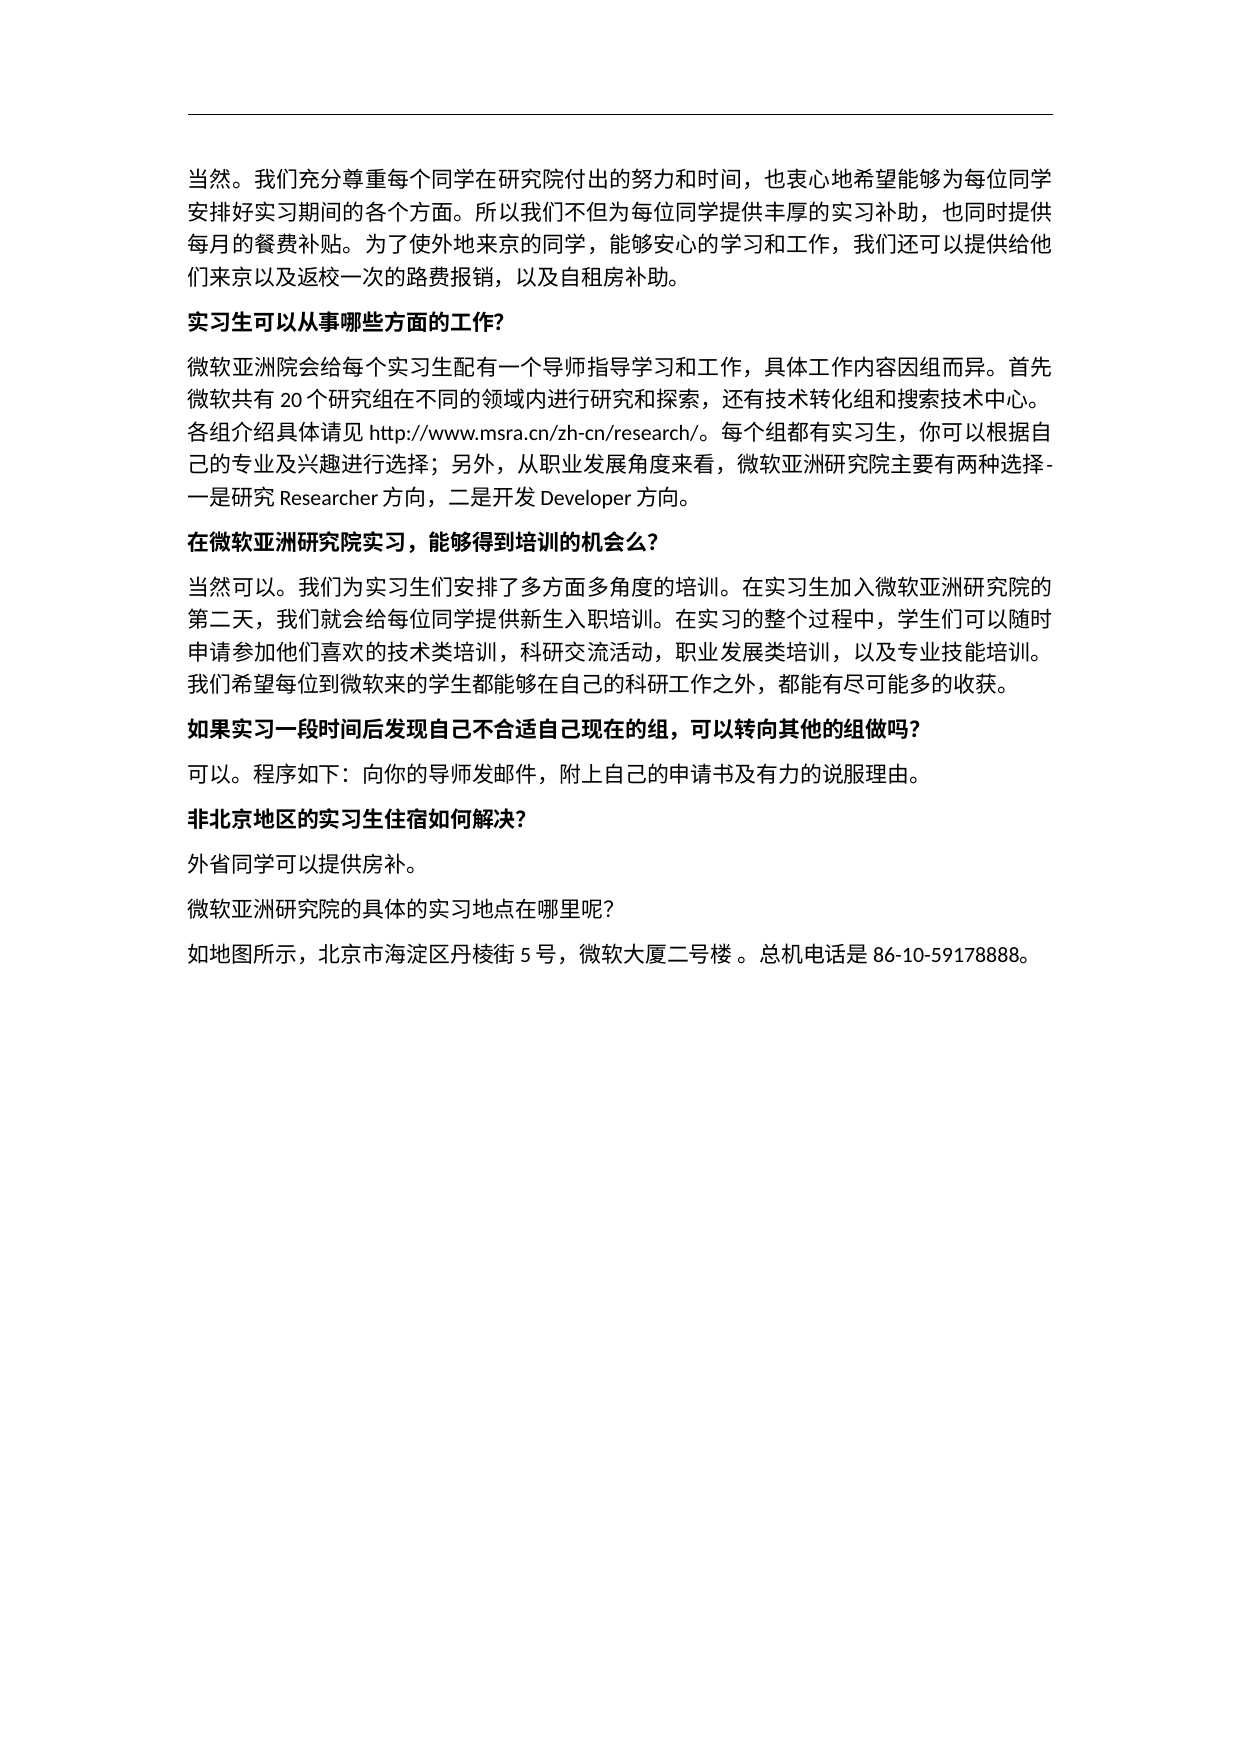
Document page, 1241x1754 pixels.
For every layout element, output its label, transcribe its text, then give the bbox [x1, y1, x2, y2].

text 当然。我们充分尊重每个同学在研究院付出的努力和时间，也衷心地希望能够为每位同学安排好实习期间的各个方面。所以我们不但为每位同学提供丰厚的实习补助，也同时提供每月的餐费补贴。为了使外地来京的同学，能够安心的学习和工作，我们还可以提供给他们来京以及返校一次的路费报销，以及自租房补助。 [187, 162, 1053, 292]
text 可以。程序如下：向你的导师发邮件，附上自己的申请书及有力的说服理由。 [187, 757, 1053, 789]
text 非北京地区的实习生住宿如何解决？ [187, 802, 1053, 834]
text 如果实习一段时间后发现自己不合适自己现在的组，可以转向其他的组做吗？ [187, 712, 1053, 744]
text 微软亚洲院会给每个实习生配有一个导师指导学习和工作，具体工作内容因组而异。首先，微软共有20个研究组在不同的领域内进行研究和探索，还有技术转化组和搜索技术中心。各组介绍具体请见http://www.msra.cn/zh-cn/research/。每个组都有实习生，你可以根据自己的专业及兴趣进行选择；另外，从职业发展角度来看，微软亚洲研究院主要有两种选择-一是研究Researcher方向，二是开发Developer方向。 [187, 349, 1053, 512]
text 外省同学可以提供房补。 [187, 847, 1053, 879]
text 实习生可以从事哪些方面的工作？ [187, 304, 1053, 337]
text 微软亚洲研究院的具体的实习地点在哪里呢？ [187, 892, 1053, 924]
text 当然可以。我们为实习生们安排了多方面多角度的培训。在实习生加入微软亚洲研究院的第二天，我们就会给每位同学提供新生入职培训。在实习的整个过程中，学生们可以随时申请参加他们喜欢的技术类培训，科研交流活动，职业发展类培训，以及专业技能培训。我们希望每位到微软来的学生都能够在自己的科研工作之外，都能有尽可能多的收获。 [187, 569, 1053, 699]
text 在微软亚洲研究院实习，能够得到培训的机会么？ [187, 524, 1053, 557]
text 如地图所示，北京市海淀区丹棱街5号，微软大厦二号楼 。总机电话是86-10-59178888。 [187, 937, 1053, 969]
